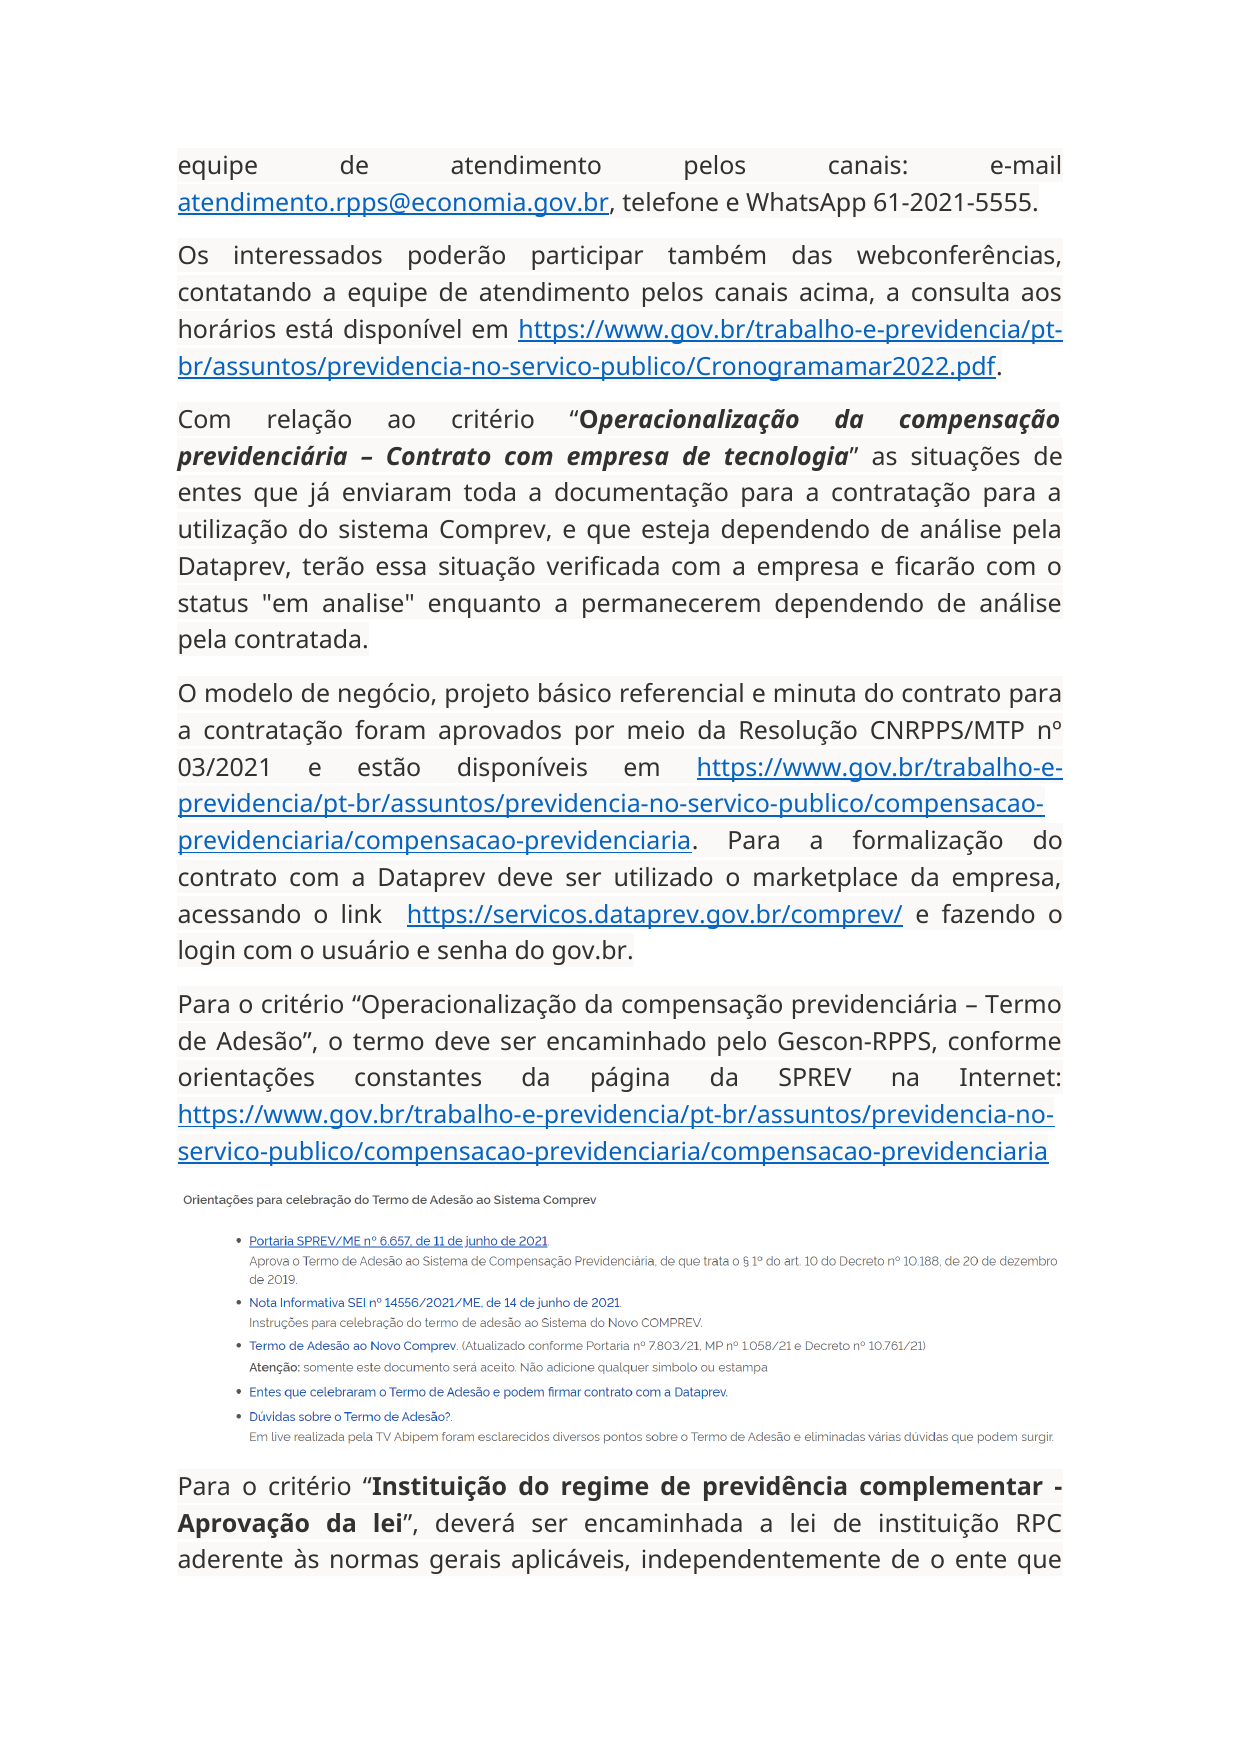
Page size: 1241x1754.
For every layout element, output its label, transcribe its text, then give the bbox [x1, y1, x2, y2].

text O modelo de negócio, projeto básico referencial e minuta do contrato para a contratação foram aprovados por meio da Resolução CNRPPS/MTP nº 03/2021 e estão disponíveis em https://www.gov.br/trabalho-e-previdencia/pt-br/assuntos/previdencia-no-servico-publico/compensacao-previdenciaria/compensacao-previdenciaria. Para a formalização do contrato com a Dataprev deve ser utilizado o marketplace da empresa, acessando o link https://servicos.dataprev.gov.br/comprev/ e fazendo o login com o usuário e senha do gov.br. [177, 783, 1063, 823]
text Com relação ao critério “Operacionalização da compensação previdenciária – Contrato com empresa de tecnologia” as situações de entes que já enviaram toda a documentação para a contratação para a utilização do sistema Comprev, e que esteja dependendo de análise pela Dataprev, terão essa situação verificada com a empresa e ficarão com o status "em analise" enquanto a permanecerem dependendo de análise pela contratada. [177, 619, 1063, 656]
text Contudo, caso o ente federativo entenda que já atendeu as exigências, mas que o extrato do CRP ainda não regularizou o critério, deverá encaminhar solicitação de análise para a equipe especializada da SRPPS, por meio do Gescon-RPPS, e poderá buscar orientações junto à nossa equipe de atendimento pelos canais: e-mail atendimento.rpps@economia.gov.br, telefone e WhatsApp 61-2021-5555. [177, 182, 1063, 218]
text Os interessados poderão participar também das webconferências, contatando a equipe de atendimento pelos canais acima, a consulta aos horários está disponível em https://www.gov.br/trabalho-e-previdencia/pt-br/assuntos/previdencia-no-servico-publico/Cronogramamar2022.pdf. [177, 345, 1063, 382]
text Com relação ao critério “Operacionalização da compensação previdenciária – Contrato com empresa de tecnologia” as situações de entes que já enviaram toda a documentação para a contratação para a utilização do sistema Comprev, e que esteja dependendo de análise pela Dataprev, terão essa situação verificada com a empresa e ficarão com o status "em analise" enquanto a permanecerem dependendo de análise pela contratada. [177, 402, 1063, 438]
text O modelo de negócio, projeto básico referencial e minuta do contrato para a contratação foram aprovados por meio da Resolução CNRPPS/MTP nº 03/2021 e estão disponíveis em https://www.gov.br/trabalho-e-previdencia/pt-br/assuntos/previdencia-no-servico-publico/compensacao-previdenciaria/compensacao-previdenciaria. Para a formalização do contrato com a Dataprev deve ser utilizado o marketplace da empresa, acessando o link https://servicos.dataprev.gov.br/comprev/ e fazendo o login com o usuário e senha do gov.br. [177, 930, 1063, 967]
text Para o critério “Operacionalização da compensação previdenciária – Termo de Adesão”, o termo deve ser encaminhado pelo Gescon-RPPS, conforme orientações constantes da página da SPREV na Internet: https://www.gov.br/trabalho-e-previdencia/pt-br/assuntos/previdencia-no-servico-publico/compensacao-previdenciaria/compensacao-previdenciaria [177, 1094, 1063, 1168]
picture [177, 1187, 1063, 1450]
